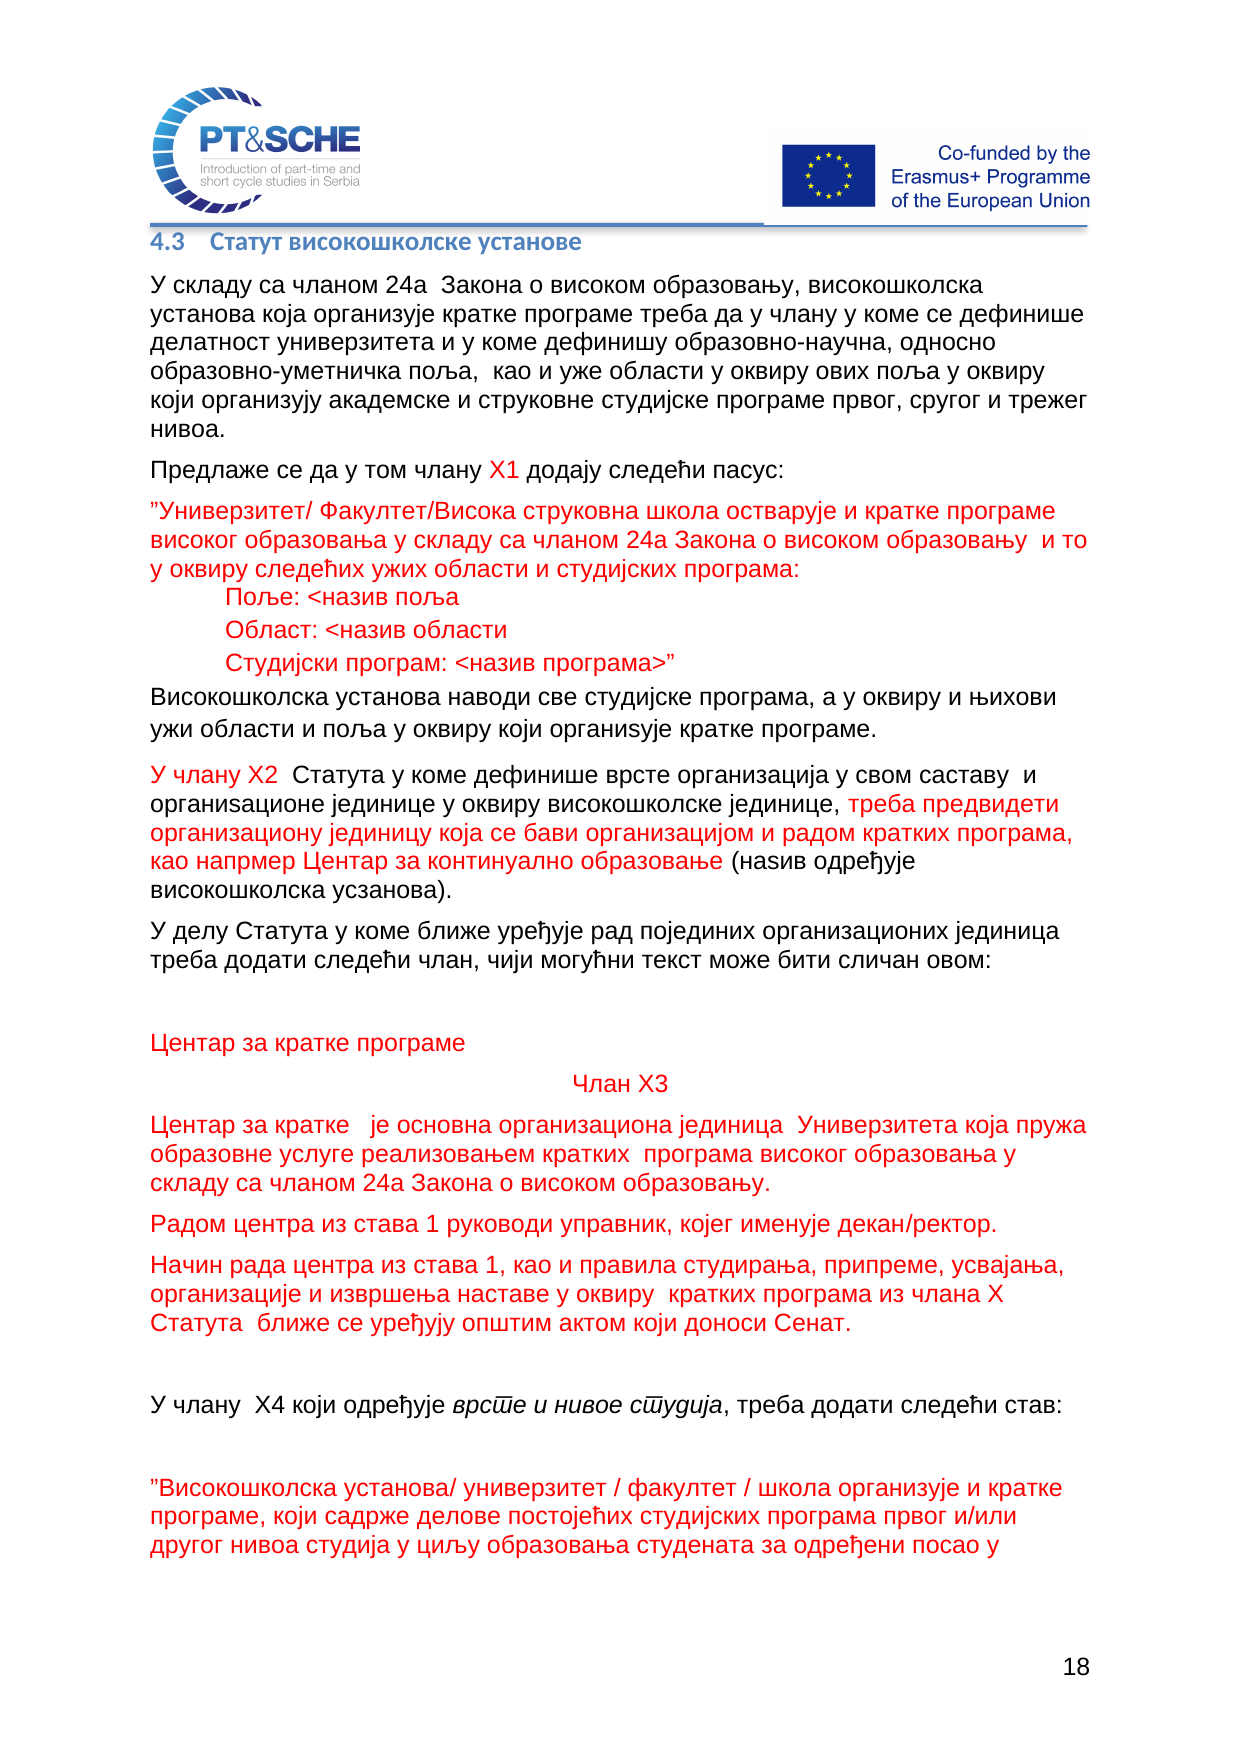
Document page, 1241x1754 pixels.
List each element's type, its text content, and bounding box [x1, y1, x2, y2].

subtitle Статут високошколске установе [150, 224, 1090, 257]
text Члан Х3 [150, 1069, 1090, 1097]
text У члану Х2 Статута у коме дефинише врсте организација у свом саставу и органиѕационе јединице у оквиру високошколске јединице, треба предвидети организациону јединицу која се бави организацијом и радом кратких програма, као напрмер Центар за континуално образовање (наѕив одређује високошколска усзанова). [150, 760, 1090, 904]
text Начин рада центра из става 1, као и правила студирања, припреме, усвајања, организације и извршења наставе у оквиру кратких програма из члана Х Статута ближе се уређују општим актом који доноси Сенат. [150, 1250, 1090, 1336]
text Студијски програм: <назив програма>” [225, 648, 1090, 677]
text Поље: <назив поља [225, 582, 1090, 611]
picture [152, 86, 363, 215]
picture [763, 127, 1091, 225]
text Центар за кратке је основна организациона јединица Универзитета која пружа образовне услуге рeaлизoвaњем кратких прoгрaма високог oбрaзoвaњa у складу са чланом 24а Закона о високом образовању. [150, 1110, 1090, 1196]
text У складу са чланом 24а Закона о високом образовању, високошколска установа која организује кратке програме треба да у члану у коме се дефинише делатност универзитета и у коме дефинишу образовно-научна, односно образовно-уметничка поља, као и уже области у оквиру ових поља у оквиру који организују академске и струковне студијске програме првог, сругог и трежег нивоа. [150, 270, 1090, 442]
text Предлаже се да у том члану Х1 додају следећи пасус: [150, 455, 1090, 484]
text У члану Х4 који одређује врсте и нивое студија, треба додати следећи став: [150, 1390, 1090, 1419]
text Високошколска установа наводи све студијске програма, а у оквиру и њихови ужи области и поља у оквиру који органиѕује кратке програме. [150, 681, 1090, 743]
text Радом центра из става 1 руководи управник, којег именује декан/ректор. [150, 1209, 1090, 1237]
text ”Универзитет/ Факултет/Висока струковна школа остварује и кратке програме високог образовања у складу са чланом 24а Закона о високом образовању и то у оквиру следећих ужих области и студијских програма: [150, 496, 1090, 582]
text Центар за кратке програме [150, 1027, 1090, 1056]
text У делу Статута у коме ближе уређује рад појединих организационих јединица треба додати следећи члан, чији могућни текст може бити сличан овом: [150, 916, 1090, 974]
text Област: <назив области [225, 615, 1090, 644]
